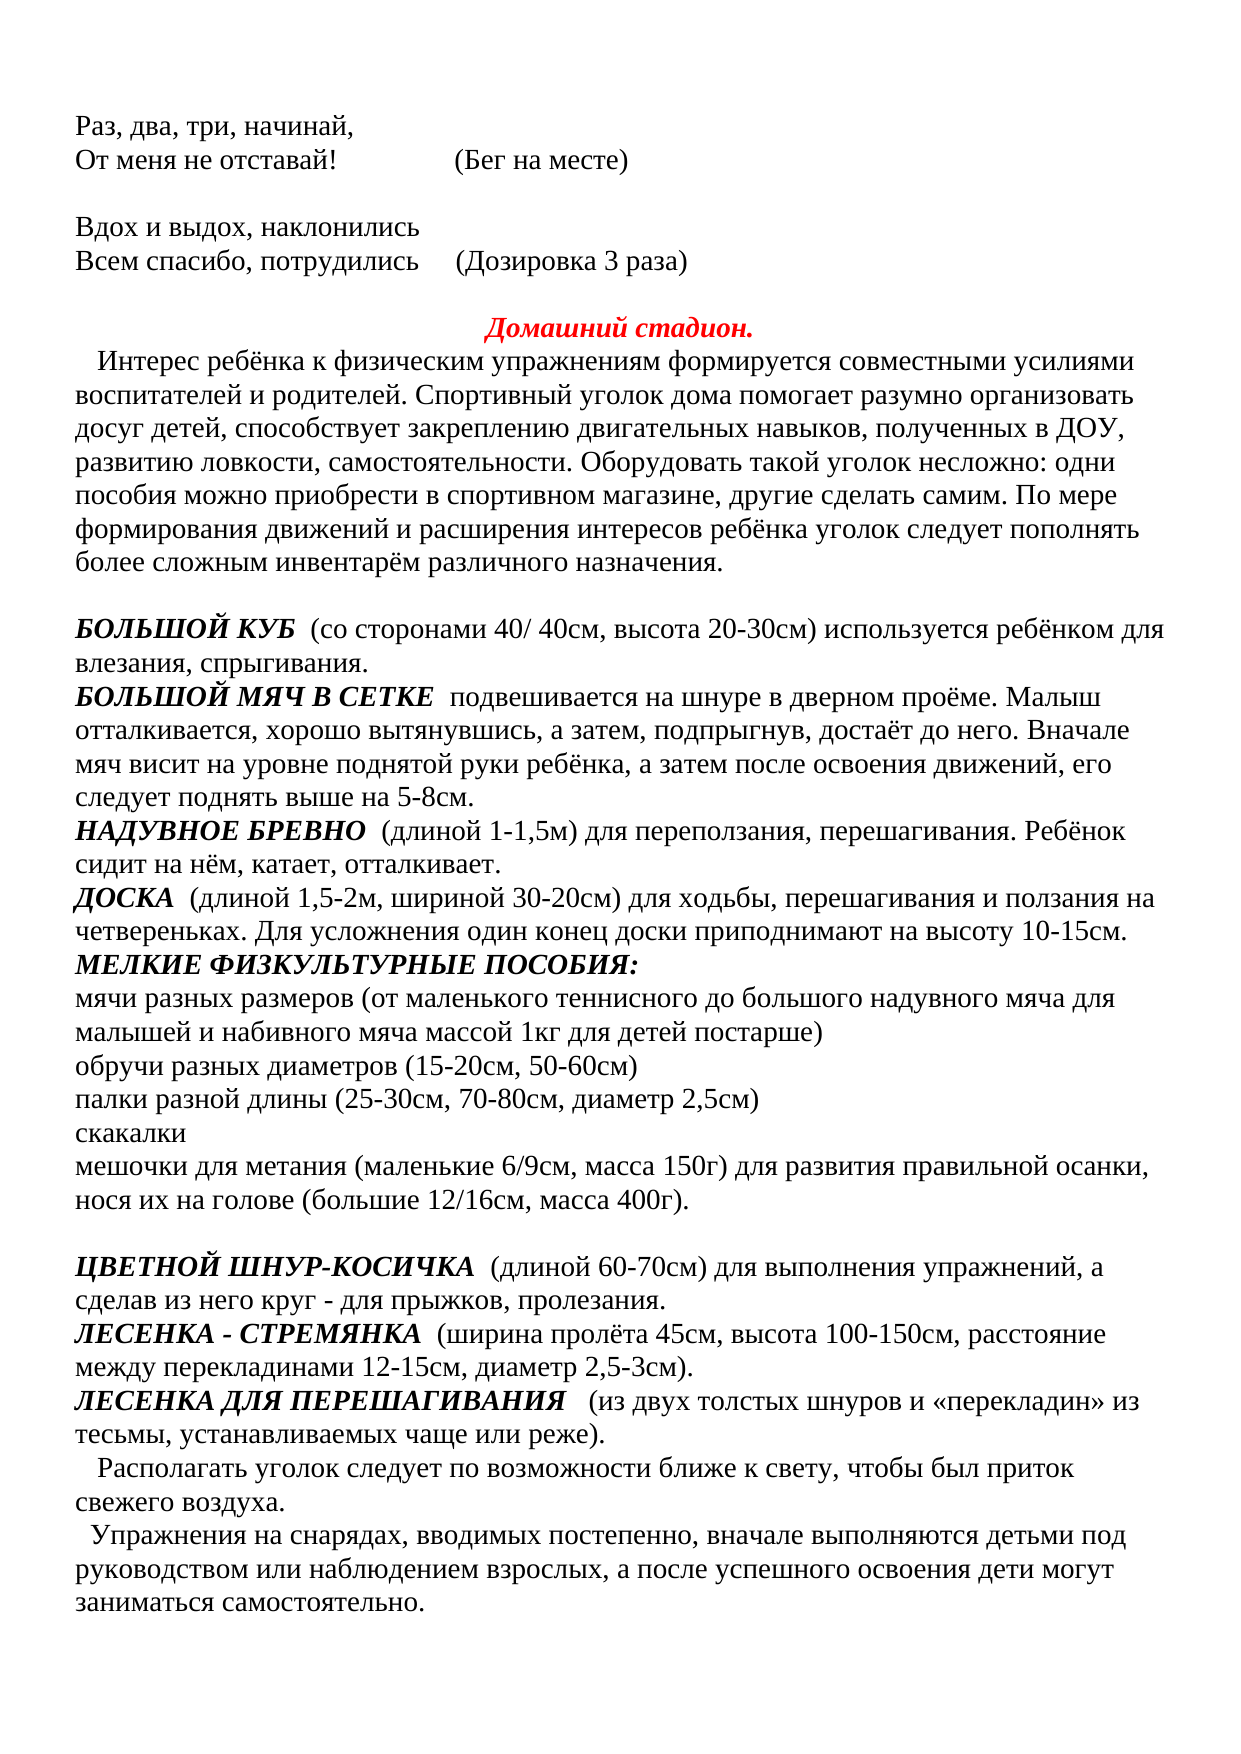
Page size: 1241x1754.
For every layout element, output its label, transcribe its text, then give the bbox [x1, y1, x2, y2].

text МЕЛКИЕ ФИЗКУЛЬТУРНЫЕ ПОСОБИЯ: [75, 947, 1165, 981]
text НАДУВНОЕ БРЕВНО (длиной 1-1,5м) для переползания, перешагивания. Ребёнок сидит на нём, катает, отталкивает. [75, 813, 1165, 880]
text БОЛЬШОЙ КУБ (со сторонами 40/ 40см, высота 20-30см) используется ребёнком для влезания, спрыгивания. [75, 612, 1165, 679]
text Домашний стадион. [75, 310, 1165, 343]
text ЛЕСЕНКА - СТРЕМЯНКА (ширина пролёта 45см, высота 100-150см, расстояние между перекладинами 12-15см, диаметр 2,5-3см). [75, 1316, 1165, 1383]
text палки разной длины (25-30см, 70-80см, диаметр 2,5см) [75, 1081, 1165, 1115]
text ЦВЕТНОЙ ШНУР-КОСИЧКА (длиной 60-70см) для выполнения упражнений, а сделав из него круг - для прыжков, пролезания. [75, 1249, 1165, 1316]
text скакалки [75, 1115, 1165, 1148]
text Вдох и выдох, наклонились [75, 209, 1165, 243]
text Интерес ребёнка к физическим упражнениям формируется совместными усилиями воспитателей и родителей. Спортивный уголок дома помогает разумно организовать досуг детей, способствует закреплению двигательных навыков, полученных в ДОУ, развитию ловкости, самостоятельности. Оборудовать такой уголок несложно: одни пособия можно приобрести в спортивном магазине, другие сделать самим. По мере формирования движений и расширения интересов ребёнка уголок следует пополнять более сложным инвентарём различного назначения. [75, 343, 1165, 578]
text От меня не отставай! (Бег на месте) [75, 142, 1165, 176]
text Располагать уголок следует по возможности ближе к свету, чтобы был приток свежего воздуха. [75, 1450, 1165, 1517]
text Всем спасибо, потрудились (Дозировка 3 раза) [75, 243, 1165, 276]
text обручи разных диаметров (15-20см, 50-60см) [75, 1048, 1165, 1081]
text ЛЕСЕНКА ДЛЯ ПЕРЕШАГИВАНИЯ (из двух толстых шнуров и «перекладин» из тесьмы, устанавливаемых чаще или реже). [75, 1383, 1165, 1450]
text мячи разных размеров (от маленького теннисного до большого надувного мяча для малышей и набивного мяча массой 1кг для детей постарше) [75, 981, 1165, 1048]
text ДОСКА (длиной 1,5-2м, шириной 30-20см) для ходьбы, перешагивания и ползания на четвереньках. Для усложнения один конец доски приподнимают на высоту 10-15см. [75, 880, 1165, 947]
text Раз, два, три, начинай, [75, 108, 1165, 142]
text мешочки для метания (маленькие 6/9см, масса 150г) для развития правильной осанки, нося их на голове (большие 12/16см, масса 400г). [75, 1148, 1165, 1215]
text БОЛЬШОЙ МЯЧ В СЕТКЕ подвешивается на шнуре в дверном проёме. Малыш отталкивается, хорошо вытянувшись, а затем, подпрыгнув, достаёт до него. Вначале мяч висит на уровне поднятой руки ребёнка, а затем после освоения движений, его следует поднять выше на 5-8см. [75, 679, 1165, 813]
text Упражнения на снарядах, вводимых постепенно, вначале выполняются детьми под руководством или наблюдением взрослых, а после успешного освоения дети могут заниматься самостоятельно. [75, 1517, 1165, 1618]
